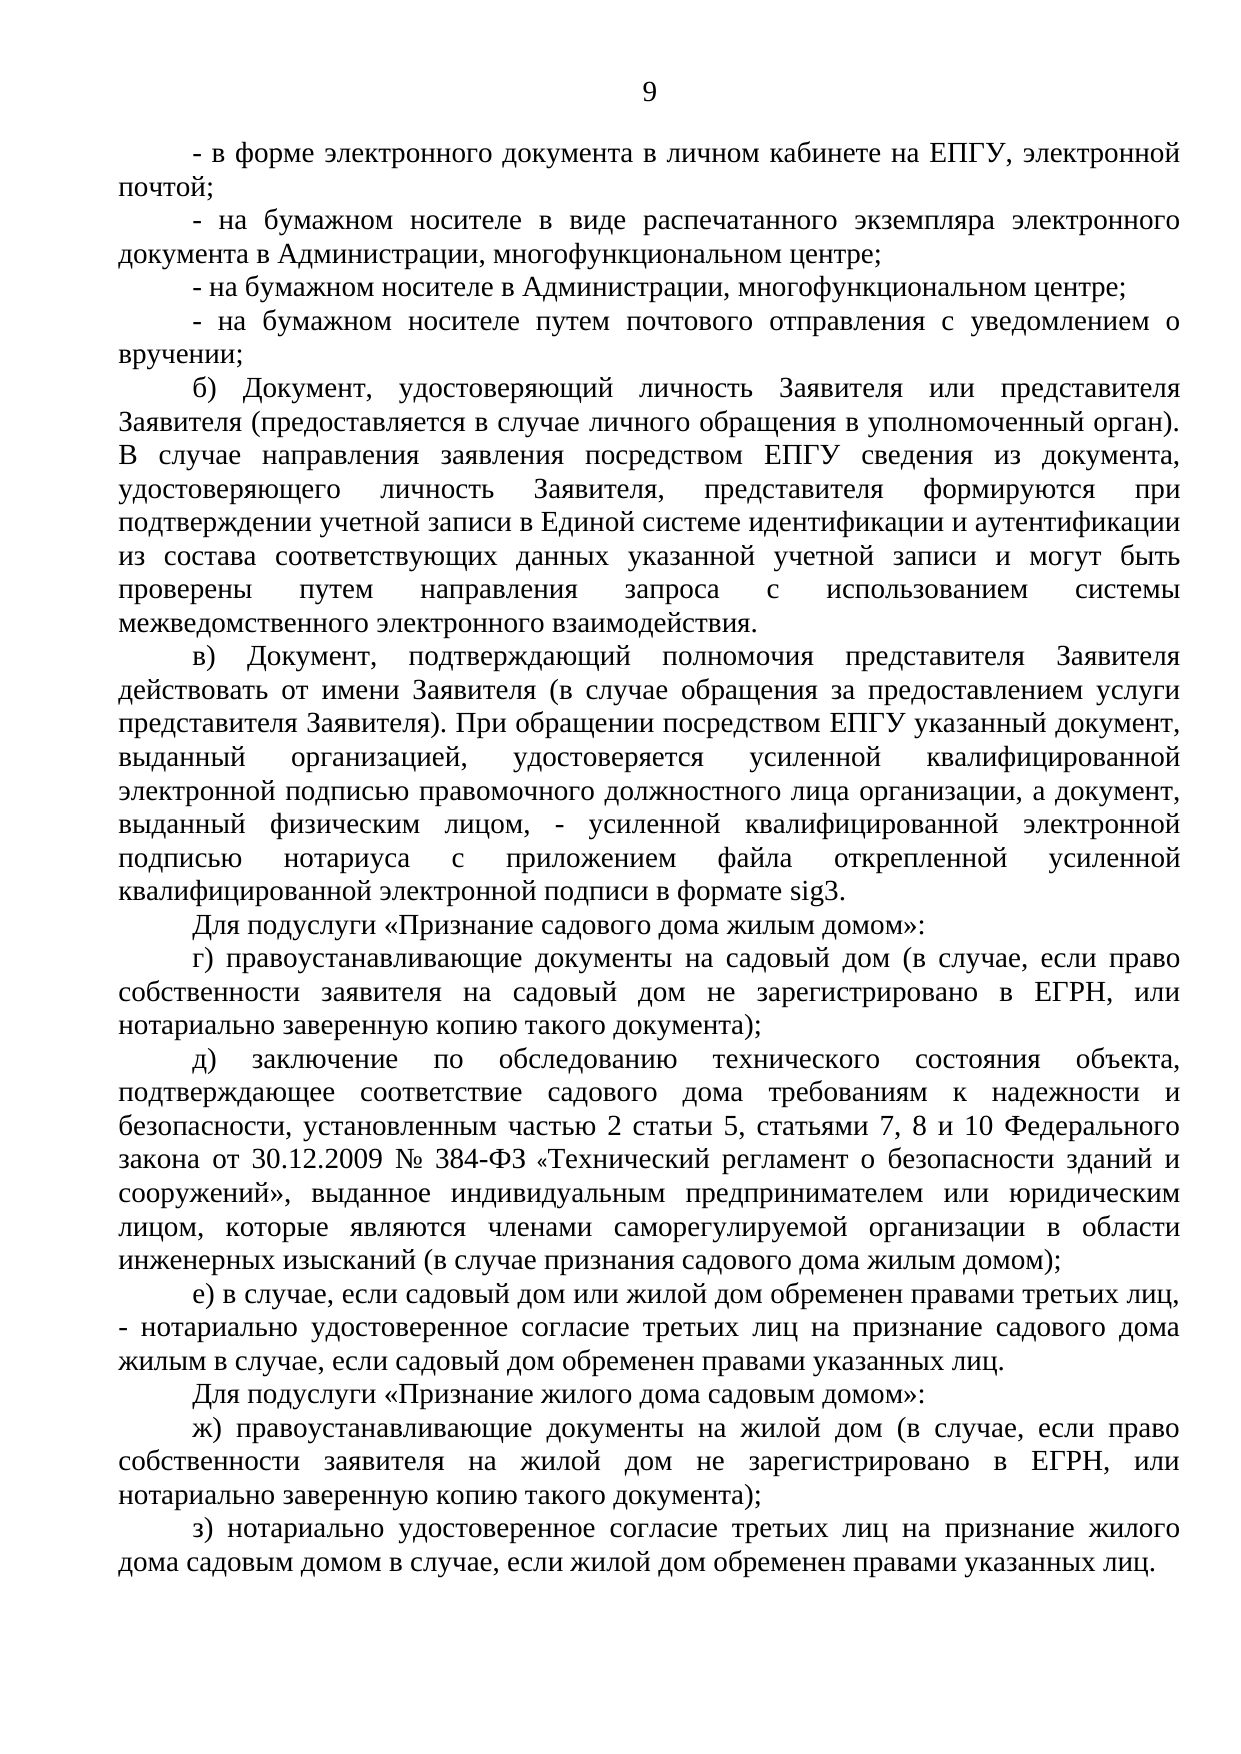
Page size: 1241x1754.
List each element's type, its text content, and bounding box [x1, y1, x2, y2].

text - на бумажном носителе в Администрации, многофункциональном центре; [118, 269, 1181, 303]
text в) Документ, подтверждающий полномочия представителя Заявителя действовать от имени Заявителя (в случае обращения за предоставлением услуги представителя Заявителя). При обращении посредством ЕПГУ указанный документ, выданный организацией, удостоверяется усиленной квалифицированной электронной подписью правомочного должностного лица организации, а документ, выданный физическим лицом, - усиленной квалифицированной электронной подписью нотариуса с приложением файла открепленной усиленной квалифицированной электронной подписи в формате sig3. [118, 638, 1181, 907]
text - в форме электронного документа в личном кабинете на ЕПГУ, электронной почтой; [118, 135, 1181, 202]
text ж) правоустанавливающие документы на жилой дом (в случае, если право собственности заявителя на жилой дом не зарегистрировано в ЕГРН, или нотариально заверенную копию такого документа); [118, 1410, 1181, 1511]
text Для подуслуги «Признание садового дома жилым домом»: [118, 907, 1181, 940]
text г) правоустанавливающие документы на садовый дом (в случае, если право собственности заявителя на садовый дом не зарегистрировано в ЕГРН, или нотариально заверенную копию такого документа); [118, 940, 1181, 1041]
text - на бумажном носителе в виде распечатанного экземпляра электронного документа в Администрации, многофункциональном центре; [118, 202, 1181, 269]
text е) в случае, если садовый дом или жилой дом обременен правами третьих лиц, - нотариально удостоверенное согласие третьих лиц на признание садового дома жилым в случае, если садовый дом обременен правами указанных лиц. [118, 1276, 1181, 1376]
text Для подуслуги «Признание жилого дома садовым домом»: [118, 1376, 1181, 1410]
text з) нотариально удостоверенное согласие третьих лиц на признание жилого дома садовым домом в случае, если жилой дом обременен правами указанных лиц. [118, 1511, 1181, 1578]
text - на бумажном носителе путем почтового отправления с уведомлением о вручении; [118, 303, 1181, 370]
text б) Документ, удостоверяющий личность Заявителя или представителя Заявителя (предоставляется в случае личного обращения в уполномоченный орган). В случае направления заявления посредством ЕПГУ сведения из документа, удостоверяющего личность Заявителя, представителя формируются при подтверждении учетной записи в Единой системе идентификации и аутентификации из состава соответствующих данных указанной учетной записи и могут быть проверены путем направления запроса с использованием системы межведомственного электронного взаимодействия. [118, 370, 1181, 638]
text д) заключение по обследованию технического состояния объекта, подтверждающее соответствие садового дома требованиям к надежности и безопасности, установленным частью 2 статьи 5, статьями 7, 8 и 10 Федерального закона от 30.12.2009 № 384-ФЗ «Технический регламент о безопасности зданий и сооружений», выданное индивидуальным предпринимателем или юридическим лицом, которые являются членами саморегулируемой организации в области инженерных изысканий (в случае признания садового дома жилым домом); [118, 1041, 1181, 1276]
